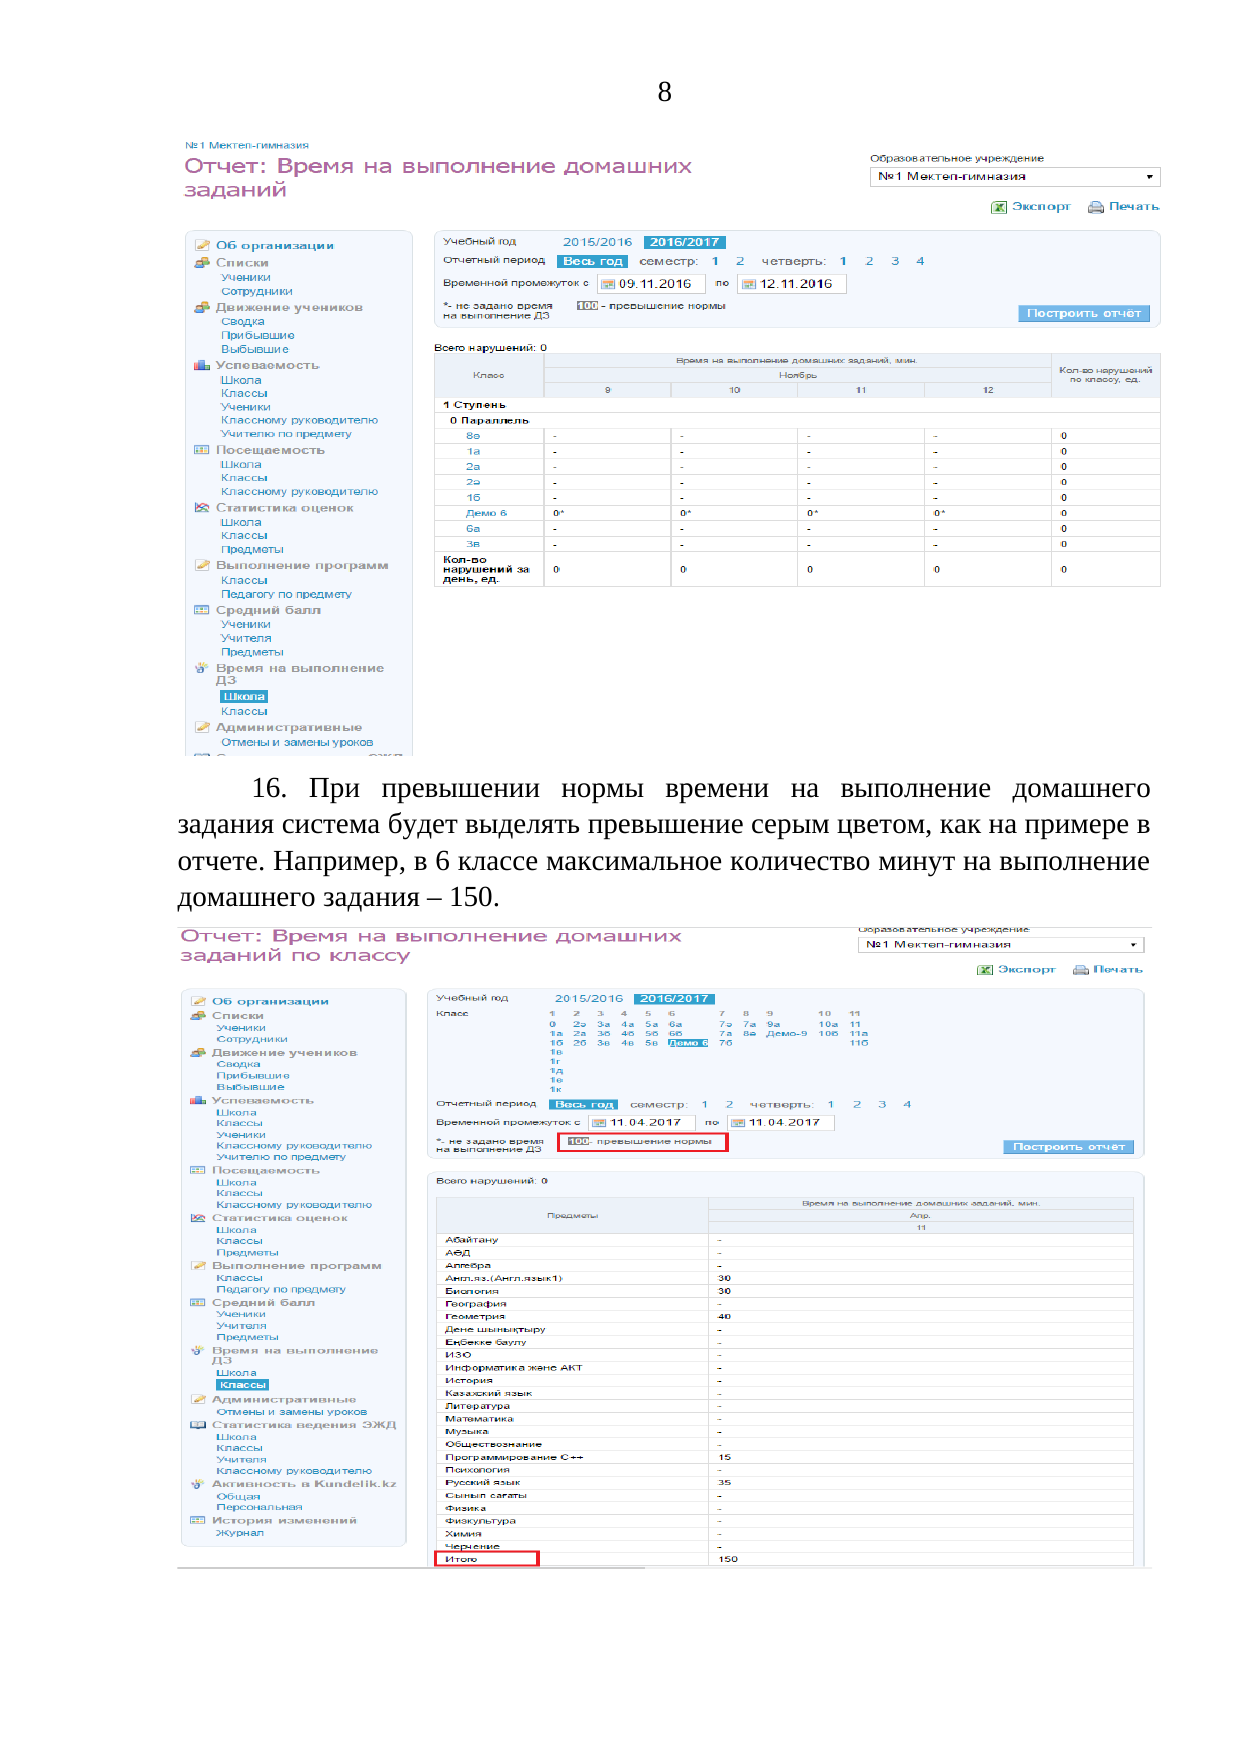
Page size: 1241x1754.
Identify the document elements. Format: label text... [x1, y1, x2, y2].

text 16. При превышении нормы времени на выполнение домашнего задания система будет выделять превышение серым цветом, как на примере в отчете. Например, в 6 классе максимальное количество минут на выполнение домашнего задания – 150. [177, 770, 1152, 912]
picture [177, 135, 1182, 756]
picture [177, 927, 1153, 1569]
